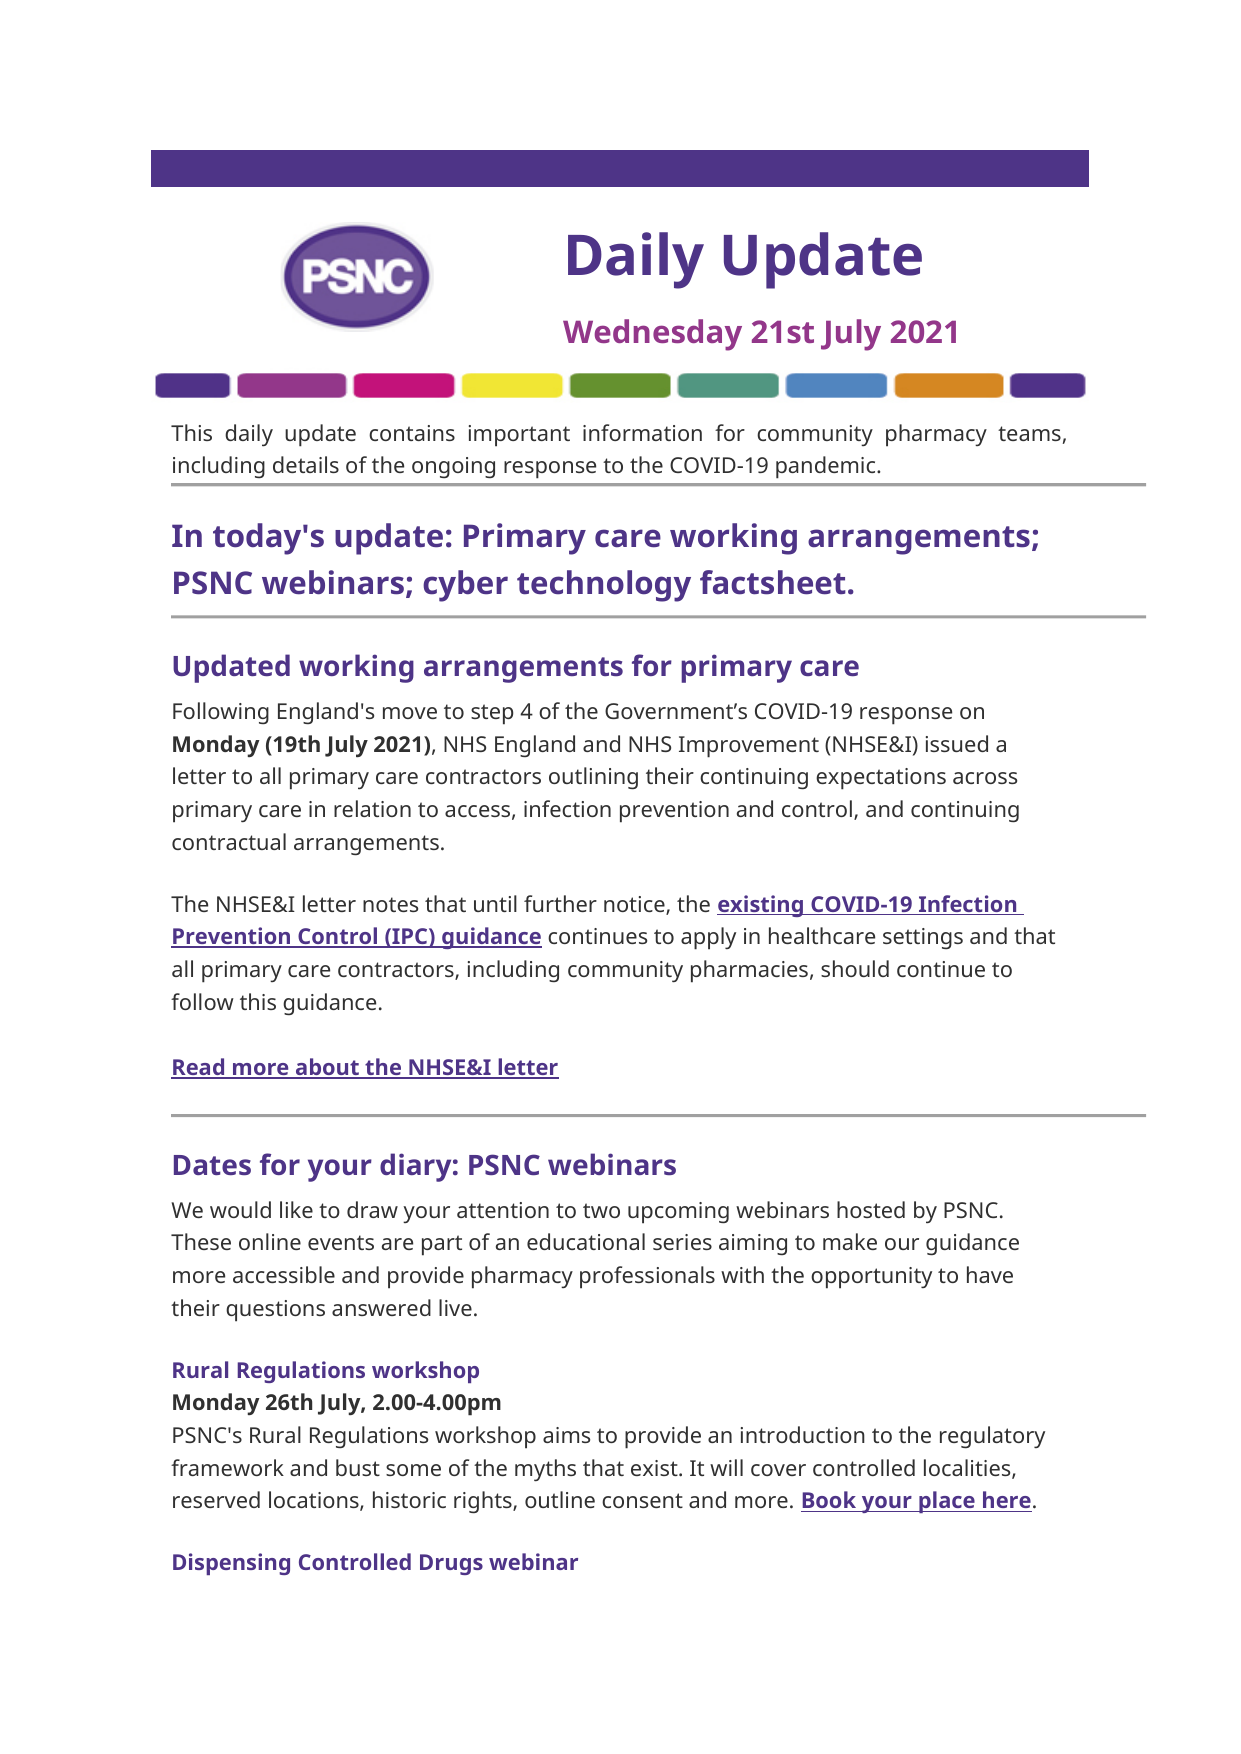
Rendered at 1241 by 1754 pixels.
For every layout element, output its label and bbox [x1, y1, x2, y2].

picture [151, 367, 1089, 403]
table_header [150, 150, 1090, 1577]
picture [280, 222, 434, 332]
